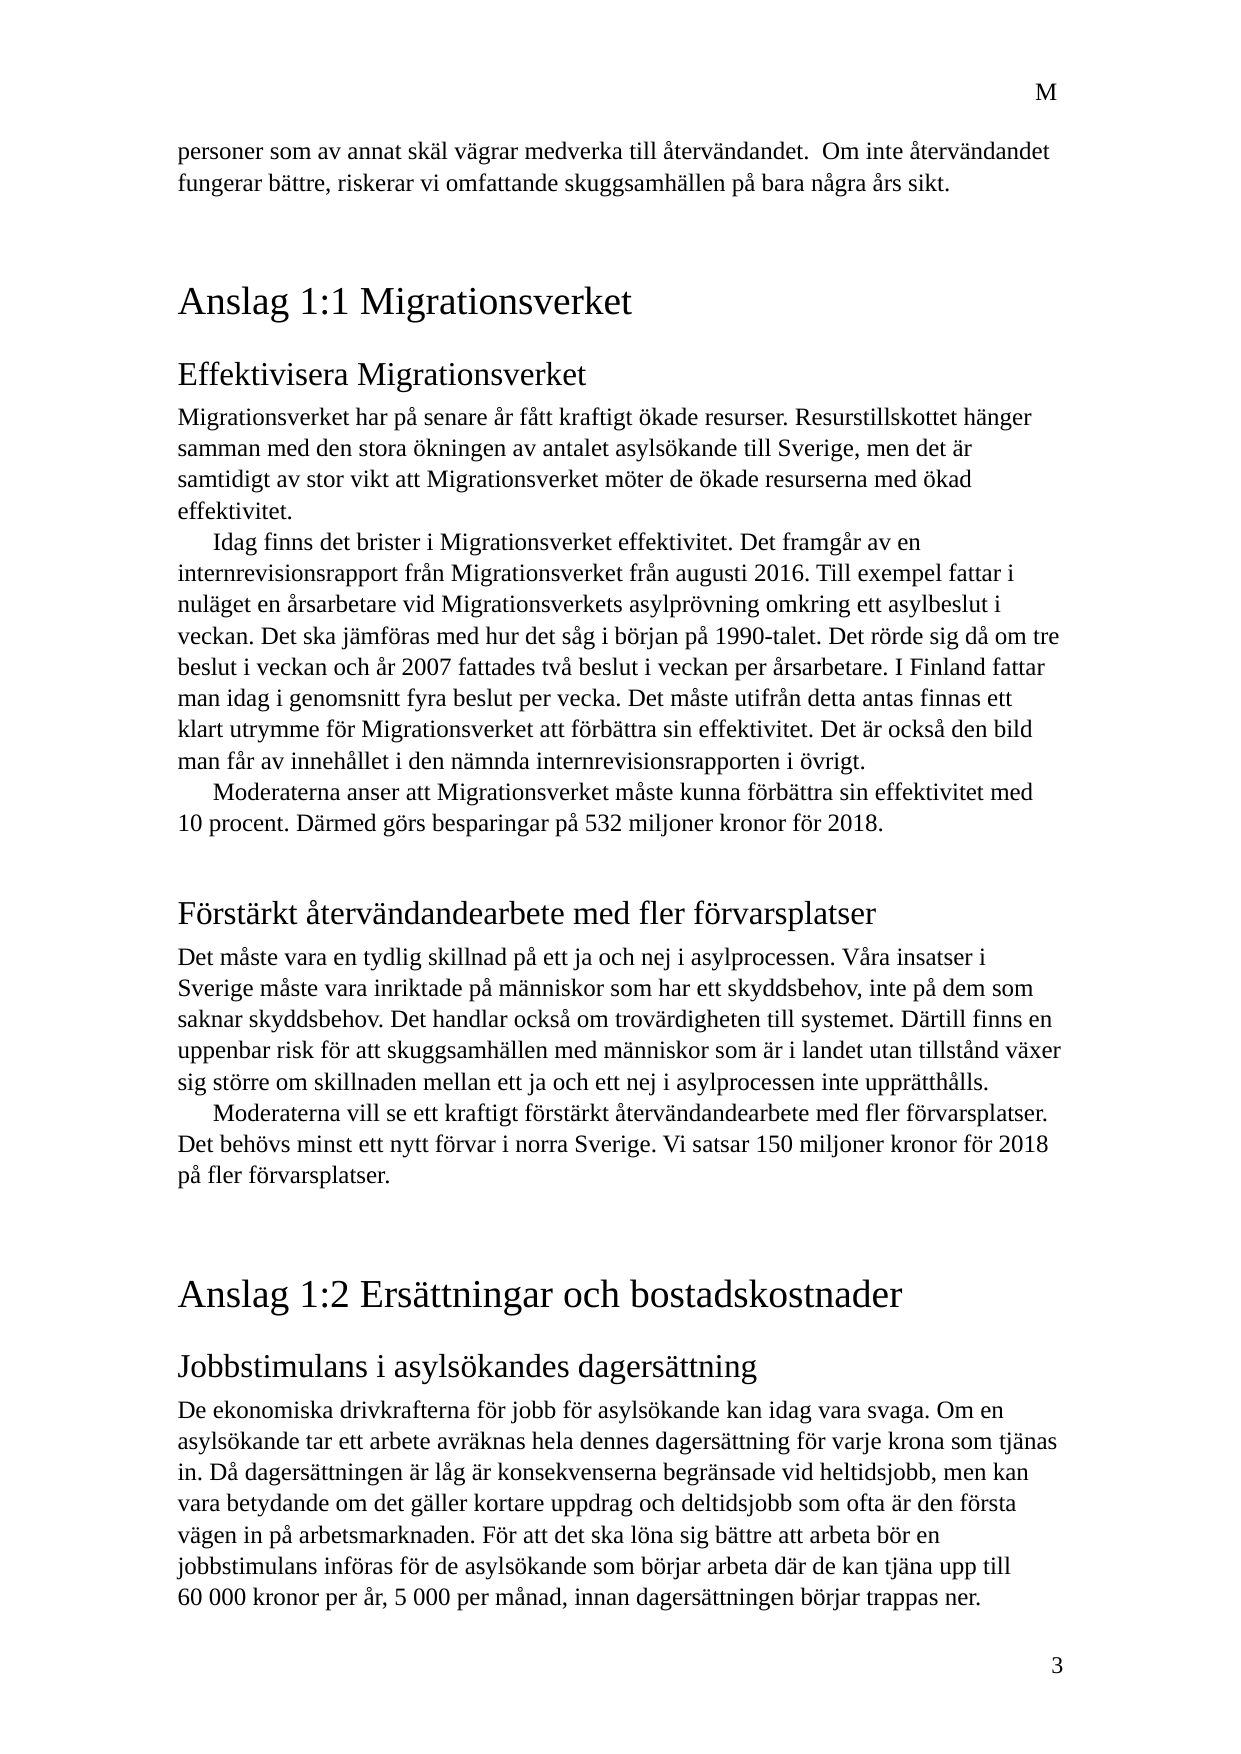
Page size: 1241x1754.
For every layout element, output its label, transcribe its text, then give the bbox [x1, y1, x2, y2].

text Moderaterna vill se ett kraftigt förstärkt återvändandearbete med fler förvarsplatser. Det behövs minst ett nytt förvar i norra Sverige. Vi satsar 150 miljoner kronor för 2018 på fler förvarsplatser. [177, 1095, 1063, 1189]
subtitle Anslag 1:2 Ersättningar och bostadskostnader [177, 1274, 1063, 1315]
text Idag finns det brister i Migrationsverket effektivitet. Det framgår av en internrevisionsrapport från Migrationsverket från augusti 2016. Till exempel fattar i nuläget en årsarbetare vid Migrationsverkets asylprövning omkring ett asylbeslut i veckan. Det ska jämföras med hur det såg i början på 1990-talet. Det rörde sig då om tre beslut i veckan och år 2007 fattades två beslut i veckan per årsarbetare. I Finland fattar man idag i genomsnitt fyra beslut per vecka. Det måste utifrån detta antas finnas ett klart utrymme för Migrationsverket att förbättra sin effektivitet. Det är också den bild man får av innehållet i den nämnda internrevisionsrapporten i övrigt. [177, 524, 1063, 774]
subtitle Effektivisera Migrationsverket [177, 360, 1063, 391]
subtitle Jobbstimulans i asylsökandes dagersättning [177, 1353, 1063, 1384]
text Migrationsverket har på senare år fått kraftigt ökade resurser. Resurstillskottet hänger samman med den stora ökningen av antalet asylsökande till Sverige, men det är samtidigt av stor vikt att Migrationsverket möter de ökade resurserna med ökad effektivitet. [177, 399, 1063, 524]
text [177, 134, 1063, 196]
subtitle Förstärkt återvändandearbete med fler förvarsplatser [177, 899, 1063, 931]
text Moderaterna anser att Migrationsverket måste kunna förbättra sin effektivitet med 10 procent. Därmed görs besparingar på 532 miljoner kronor för 2018. [177, 774, 1063, 837]
text De ekonomiska drivkrafterna för jobb för asylsökande kan idag vara svaga. Om en asylsökande tar ett arbete avräknas hela dennes dagersättning för varje krona som tjänas in. Då dagersättningen är låg är konsekvenserna begränsade vid heltidsjobb, men kan vara betydande om det gäller kortare uppdrag och deltidsjobb som ofta är den första vägen in på arbetsmarknaden. För att det ska löna sig bättre att arbeta bör en jobbstimulans införas för de asylsökande som börjar arbeta där de kan tjäna upp till 60 000 kronor per år, 5 000 per månad, innan dagersättningen börjar trappas ner. [177, 1392, 1063, 1611]
subtitle Anslag 1:1 Migrationsverket [177, 282, 1063, 322]
text Det måste vara en tydlig skillnad på ett ja och nej i asylprocessen. Våra insatser i Sverige måste vara inriktade på människor som har ett skyddsbehov, inte på dem som saknar skyddsbehov. Det handlar också om trovärdigheten till systemet. Därtill finns en uppenbar risk för att skuggsamhällen med människor som är i landet utan tillstånd växer sig större om skillnaden mellan ett ja och ett nej i asylprocessen inte upprätthålls. [177, 939, 1063, 1095]
